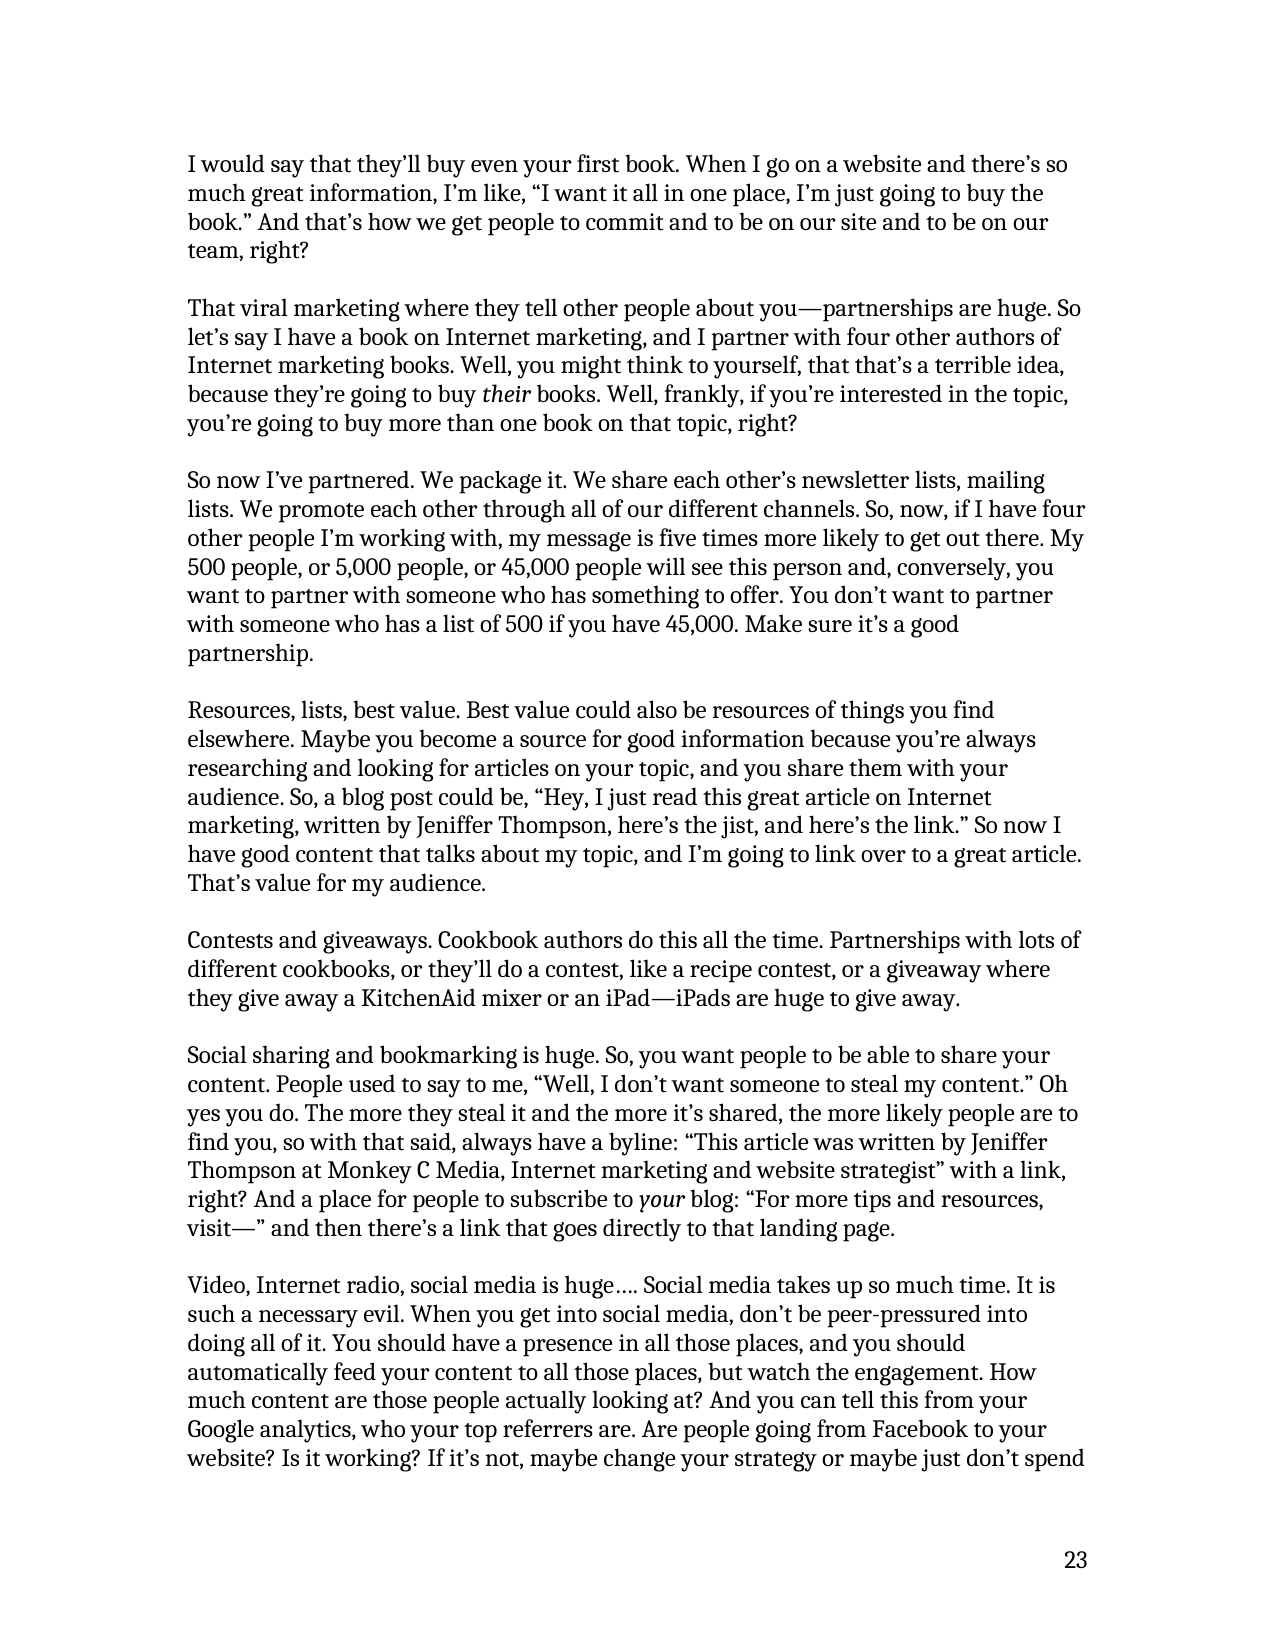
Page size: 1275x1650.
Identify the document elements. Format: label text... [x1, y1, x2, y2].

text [187, 1271, 1087, 1472]
text That viral marketing where they tell other people about you—partnerships are huge. So let’s say I have a book on Internet marketing, and I partner with four other authors of Internet marketing books. Well, you might think to yourself, that that’s a terrible idea, because they’re going to buy their books. Well, frankly, if you’re interested in the topic, you’re going to buy more than one book on that topic, right? [187, 294, 1087, 437]
text Resources, lists, best value. Best value could also be resources of things you find elsewhere. Maybe you become a source for good information because you’re always researching and looking for articles on your topic, and you share them with your audience. So, a blog post could be, “Hey, I just read this great article on Internet marketing, written by Jeniffer Thompson, here’s the jist, and here’s the link.” So now I have good content that talks about my topic, and I’m going to link over to a great article. That’s value for my audience. [187, 696, 1087, 897]
text Social sharing and bookmarking is huge. So, you want people to be able to share your content. People used to say to me, “Well, I don’t want someone to steal my content.” Oh yes you do. The more they steal it and the more it’s shared, the more likely people are to find you, so with that said, always have a byline: “This article was written by Jeniffer Thompson at Monkey C Media, Internet marketing and website strategist” with a link, right? And a place for people to subscribe to your blog: “For more tips and resources, visit—” and then there’s a link that goes directly to that landing page. [187, 1041, 1087, 1242]
text I would say that they’ll buy even your first book. When I go on a website and there’s so much great information, I’m like, “I want it all in one place, I’m just going to buy the book.” And that’s how we get people to commit and to be on our site and to be on our team, right? [187, 150, 1087, 265]
text Contests and giveaways. Cookbook authors do this all the time. Partnerships with lots of different cookbooks, or they’ll do a contest, like a recipe contest, or a giveaway where they give away a KitchenAid mixer or an iPad—iPads are huge to give away. [187, 926, 1087, 1012]
text So now I’ve partnered. We package it. We share each other’s newsletter lists, mailing lists. We promote each other through all of our different channels. So, now, if I have four other people I’m working with, my message is five times more likely to get out there. My 500 people, or 5,000 people, or 45,000 people will see this person and, conversely, you want to partner with someone who has something to offer. You don’t want to partner with someone who has a list of 500 if you have 45,000. Make sure it’s a good partnership. [187, 466, 1087, 667]
